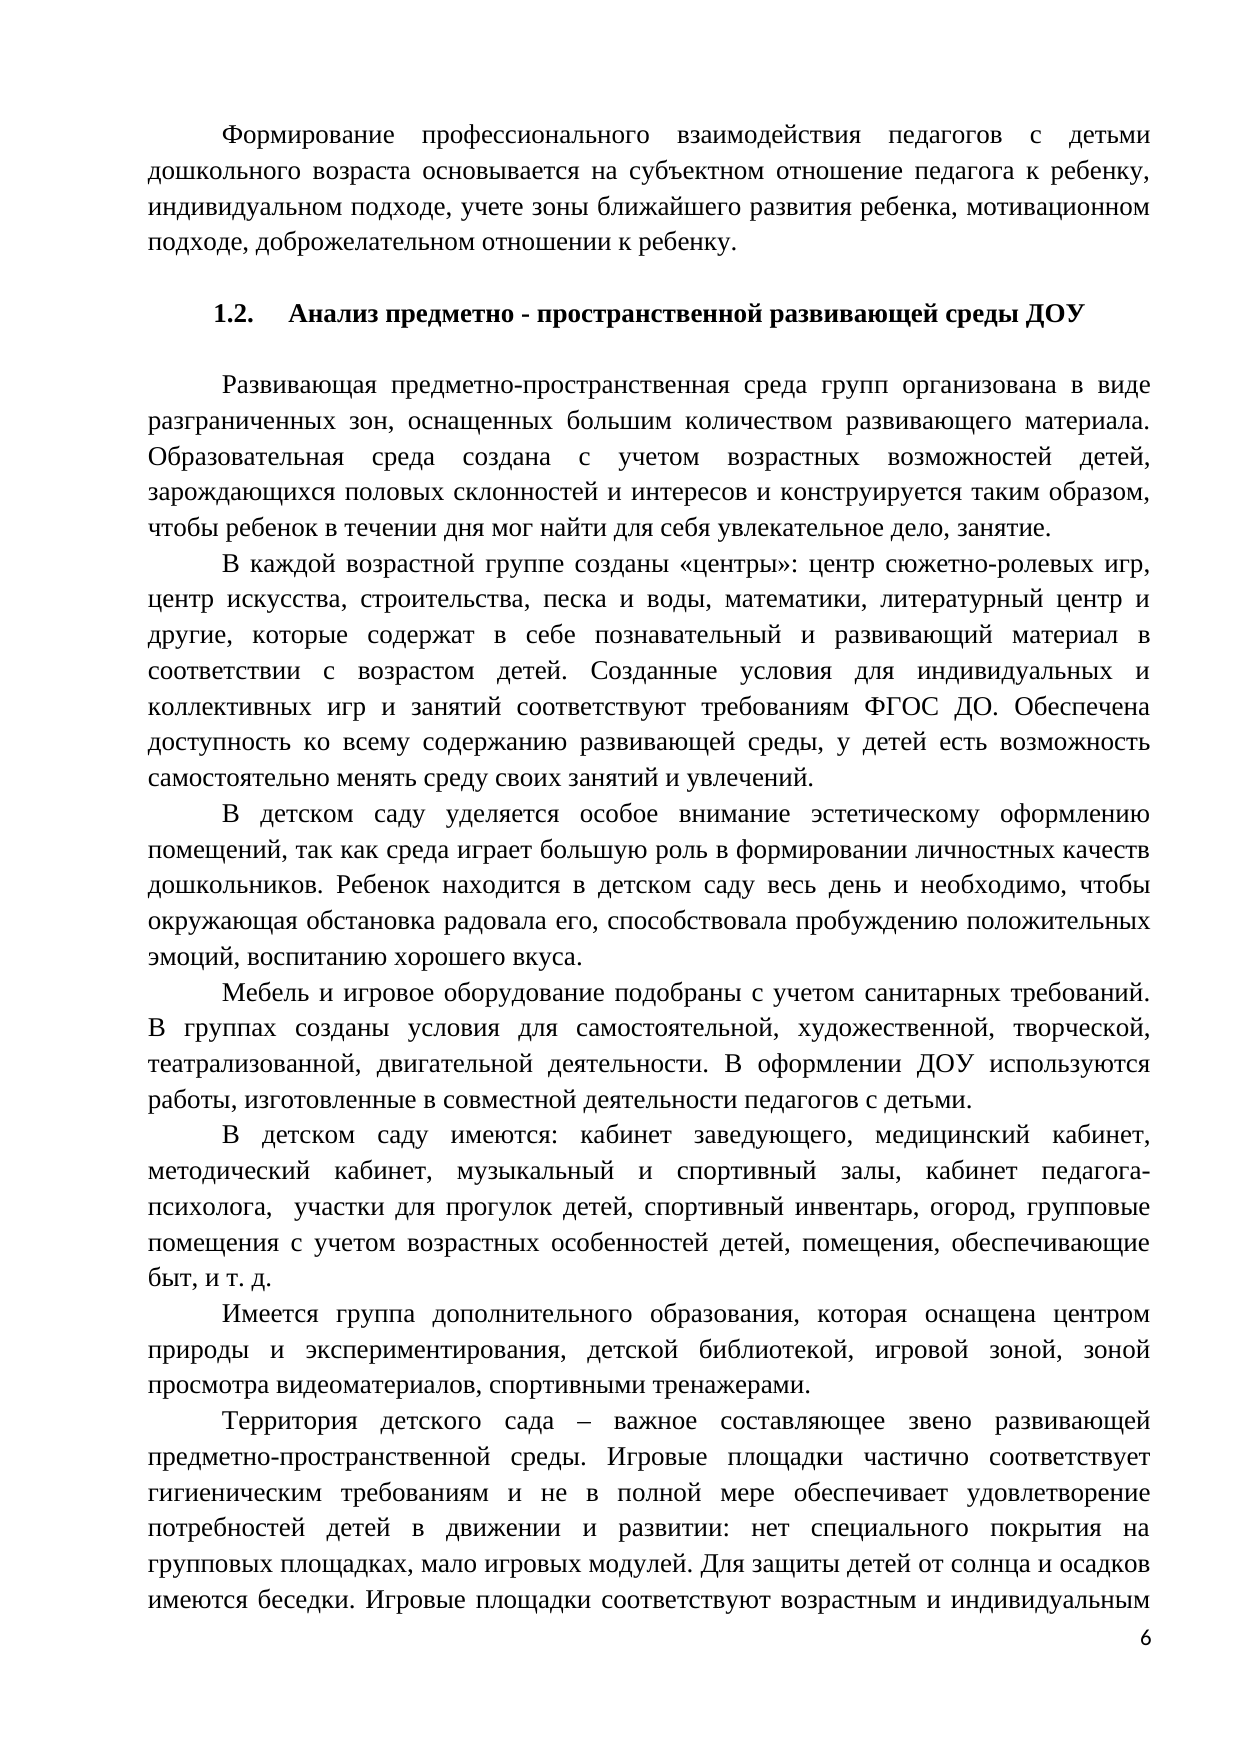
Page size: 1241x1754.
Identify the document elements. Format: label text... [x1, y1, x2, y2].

text Формирование профессионального взаимодействия педагогов с детьми дошкольного возраста основывается на субъектном отношение педагога к ребенку, индивидуальном подходе, учете зоны ближайшего развития ребенка, мотивационном подходе, доброжелательном отношении к ребенку. [148, 118, 1152, 256]
text Мебель и игровое оборудование подобраны с учетом санитарных требований. В группах созданы условия для самостоятельной, художественной, творческой, театрализованной, двигательной деятельности. В оформлении ДОУ используются работы, изготовленные в совместной деятельности педагогов с детьми. [148, 976, 1152, 1114]
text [148, 1404, 1152, 1614]
text В детском саду уделяется особое внимание эстетическому оформлению помещений, так как среда играет большую роль в формировании личностных качеств дошкольников. Ребенок находится в детском саду весь день и необходимо, чтобы окружающая обстановка радовала его, способствовала пробуждению положительных эмоций, воспитанию хорошего вкуса. [148, 797, 1152, 971]
text Имеется группа дополнительного образования, которая оснащена центром природы и экспериментирования, детской библиотекой, игровой зоной, зоной просмотра видеоматериалов, спортивными тренажерами. [148, 1297, 1152, 1400]
text В детском саду имеются: кабинет заведующего, медицинский кабинет, методический кабинет, музыкальный и спортивный залы, кабинет педагога-психолога, участки для прогулок детей, спортивный инвентарь, огород, групповые помещения с учетом возрастных особенностей детей, помещения, обеспечивающие быт, и т. д. [148, 1118, 1152, 1293]
text В каждой возрастной группе созданы «центры»: центр сюжетно-ролевых игр, центр искусства, строительства, песка и воды, математики, литературный центр и другие, которые содержат в себе познавательный и развивающий материал в соответствии с возрастом детей. Созданные условия для индивидуальных и коллективных игр и занятий соответствуют требованиям ФГОС ДО. Обеспечена доступность ко всему содержанию развивающей среды, у детей есть возможность самостоятельно менять среду своих занятий и увлечений. [148, 547, 1152, 792]
list Анализ предметно - пространственной развивающей среды ДОУ [148, 297, 1152, 328]
text Развивающая предметно-пространственная среда групп организована в виде разграниченных зон, оснащенных большим количеством развивающего материала. Образовательная среда создана с учетом возрастных возможностей детей, зарождающихся половых склонностей и интересов и конструируется таким образом, чтобы ребенок в течении дня мог найти для себя увлекательное дело, занятие. [148, 368, 1152, 542]
